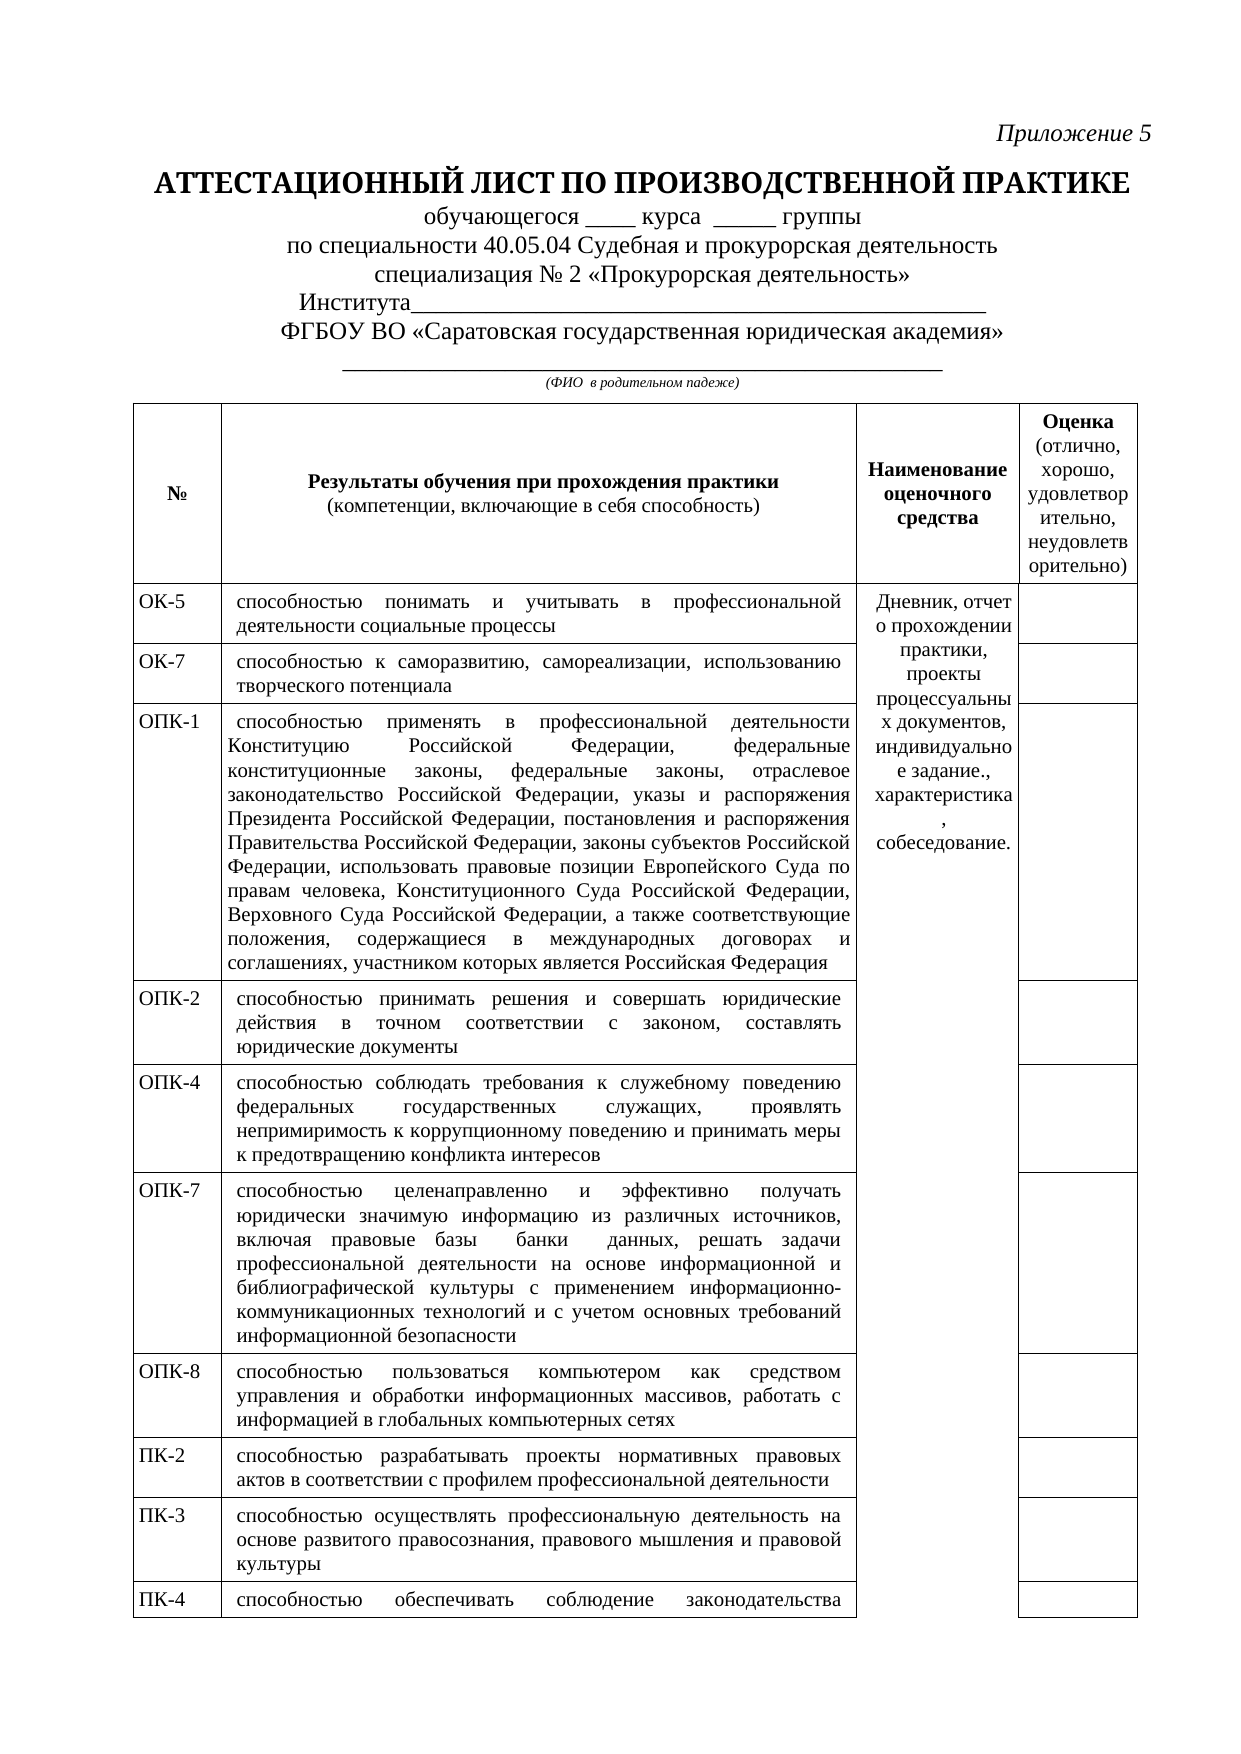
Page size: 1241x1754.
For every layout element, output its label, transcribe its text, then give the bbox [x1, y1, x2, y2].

table_cell [1019, 1438, 1137, 1497]
table_cell [1019, 1173, 1137, 1353]
table_cell ОК-7 [134, 644, 221, 703]
table_cell ПК-3 [134, 1498, 221, 1581]
table_cell способностью пользоваться компьютером как средством управления и обработки информационных массивов, работать с информацией в глобальных компьютерных сетях [222, 1354, 856, 1437]
table_cell способностью применять в профессиональной деятельности Конституцию Российской Федерации, федеральные конституционные законы, федеральные законы, отраслевое законодательство Российской Федерации, указы и распоряжения Президента Российской Федерации, постановления и распоряжения Правительства Российской Федерации, законы субъектов Российской Федерации, использовать правовые позиции Европейского Суда по правам человека, Конституционного Суда Российской Федерации, Верховного Суда Российской Федерации, а также соответствующие положения, содержащиеся в международных договорах и соглашениях, участником которых является Российская Федерация [222, 704, 856, 980]
table_cell способностью обеспечивать соблюдение законодательства субъектами права [222, 1582, 856, 1617]
table_cell способностью принимать решения и совершать юридические действия в точном соответствии с законом, составлять юридические документы [222, 981, 856, 1064]
table_header № [134, 404, 221, 583]
table_cell [1019, 644, 1137, 703]
table_cell Дневник, отчет о прохождении практики, проекты процессуальных документов, индивидуальное задание., характеристика, собеседование. [857, 584, 1018, 1617]
table_cell [1019, 704, 1137, 980]
table_cell способностью соблюдать требования к служебному поведению федеральных государственных служащих, проявлять непримиримость к коррупционному поведению и принимать меры к предотвращению конфликта интересов [222, 1065, 856, 1172]
table_cell [1019, 1065, 1137, 1172]
table_cell способностью понимать и учитывать в профессиональной деятельности социальные процессы [222, 584, 856, 643]
table_header Оценка (отлично, хорошо, удовлетворительно, неудовлетворительно) [1020, 404, 1137, 583]
table_header Наименование оценочного средства [857, 404, 1019, 583]
table_cell ПК-4 [134, 1582, 221, 1617]
table_cell способностью разрабатывать проекты нормативных правовых актов в соответствии с профилем профессиональной деятельности [222, 1438, 856, 1497]
table_cell ОПК-1 [134, 704, 221, 980]
text специализация № 2 «Прокурорская деятельность» Института______________________________________________ [133, 259, 1152, 316]
text Приложение 5 [133, 118, 1152, 147]
table_cell ОПК-8 [134, 1354, 221, 1437]
table_header Результаты обучения при прохождения практики (компетенции, включающие в себя способность) [222, 404, 856, 583]
table_cell ОПК-4 [134, 1065, 221, 1172]
text по специальности 40.05.04 Судебная и прокурорская деятельность [133, 230, 1152, 259]
text обучающегося ____ курса _____ группы [133, 201, 1152, 230]
table_cell [1019, 1498, 1137, 1581]
table_cell ОПК-7 [134, 1173, 221, 1353]
text ________________________________________________ [133, 345, 1152, 374]
table_cell [1019, 584, 1137, 643]
table_cell [1019, 1354, 1137, 1437]
table_cell способностью к саморазвитию, самореализации, использованию творческого потенциала [222, 644, 856, 703]
table_cell [1019, 1582, 1137, 1617]
table_cell способностью осуществлять профессиональную деятельность на основе развитого правосознания, правового мышления и правовой культуры [222, 1498, 856, 1581]
table_cell ПК-2 [134, 1438, 221, 1497]
text (ФИО в родительном падеже) [133, 374, 1152, 402]
table_cell ОПК-2 [134, 981, 221, 1064]
table_cell ОК-5 [134, 584, 221, 643]
text ФГБОУ ВО «Саратовская государственная юридическая академия» [133, 316, 1152, 345]
table_cell способностью целенаправленно и эффективно получать юридически значимую информацию из различных источников, включая правовые базы банки данных, решать задачи профессиональной деятельности на основе информационной и библиографической культуры с применением информационно-коммуникационных технологий и с учетом основных требований информационной безопасности [222, 1173, 856, 1353]
subtitle АТТЕСТАЦИОННЫЙ ЛИСТ ПО ПРОИЗВОДСТВЕННОЙ ПРАКТИКЕ [133, 168, 1152, 201]
table_cell [1019, 981, 1137, 1064]
